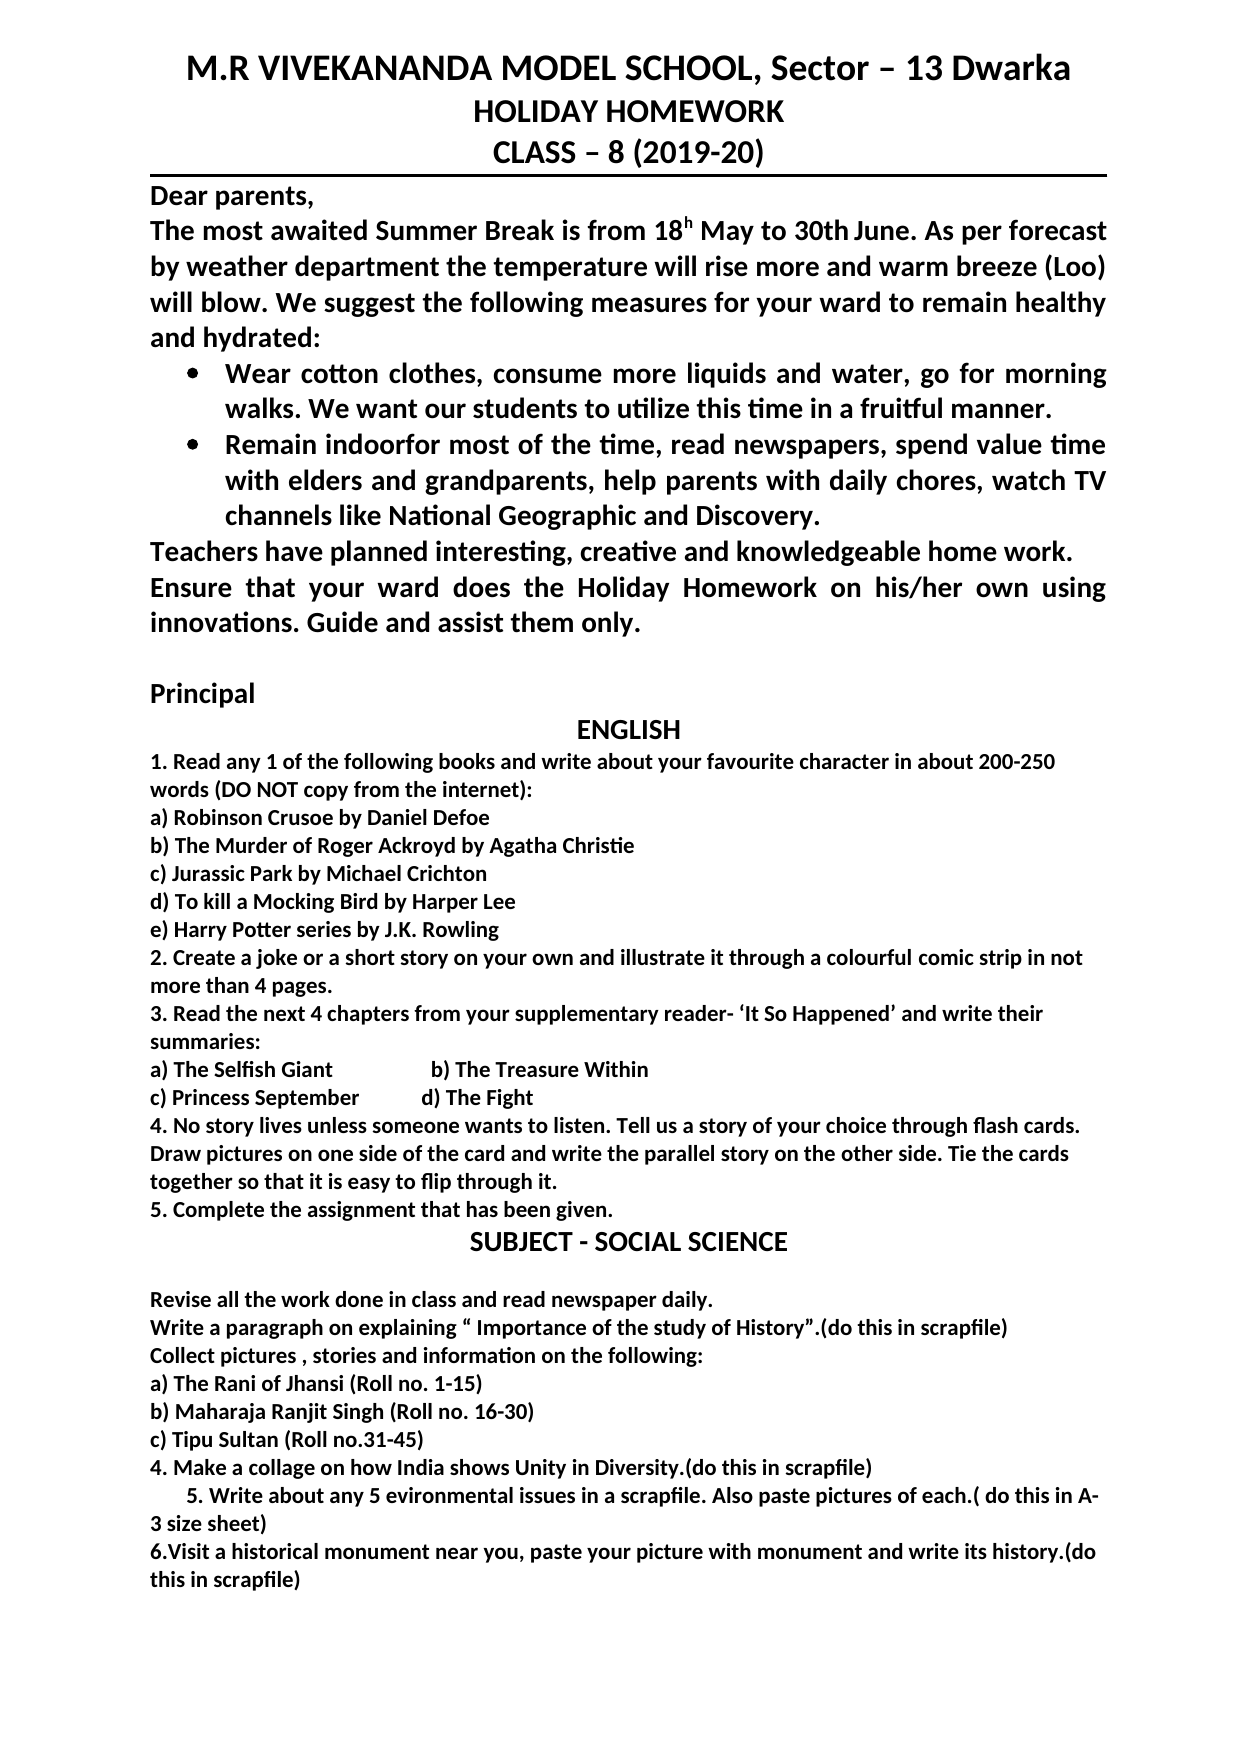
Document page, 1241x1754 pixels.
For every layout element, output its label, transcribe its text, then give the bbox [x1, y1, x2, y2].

text Dear parents, [150, 177, 1107, 212]
text b) The Murder of Roger Ackroyd by Agatha Christie [150, 831, 1107, 859]
list Remain indoorfor most of the time, read newspapers, spend value time with elders and grandparents, help parents with daily chores, watch TV channels like National Geographic and Discovery. [187, 426, 1107, 533]
text Ensure that your ward does the Holiday Homework on his/her own using innovations. Guide and assist them only. [150, 569, 1107, 640]
text SUBJECT - SOCIAL SCIENCE [150, 1223, 1107, 1259]
text 2. Create a joke or a short story on your own and illustrate it through a colourful comic strip in not more than 4 pages. [150, 943, 1107, 999]
text The most awaited Summer Break is from 18h May to 30th June. As per forecast by weather department the temperature will rise more and warm breeze (Loo) will blow. We suggest the following measures for your ward to remain healthy and hydrated: [150, 212, 1107, 355]
text 5. Write about any 5 evironmental issues in a scrapfile. Also paste pictures of each.( do this in A-3 size sheet) [150, 1481, 1107, 1537]
text HOLIDAY HOMEWORK [150, 90, 1107, 131]
text 5. Complete the assignment that has been given. [150, 1195, 1107, 1223]
text M.R VIVEKANANDA MODEL SCHOOL, Sector – 13 Dwarka [150, 44, 1107, 90]
text Revise all the work done in class and read newspaper daily. [150, 1285, 1107, 1313]
text a) Robinson Crusoe by Daniel Defoe [150, 803, 1107, 831]
list Wear cotton clothes, consume more liquids and water, go for morning walks. We want our students to utilize this time in a fruitful manner. [187, 355, 1107, 426]
text d) To kill a Mocking Bird by Harper Lee [150, 887, 1107, 915]
text a) The Rani of Jhansi (Roll no. 1-15) [150, 1369, 1107, 1397]
text ENGLISH [150, 711, 1107, 747]
text Principal [150, 676, 1107, 711]
text 4. No story lives unless someone wants to listen. Tell us a story of your choice through flash cards. Draw pictures on one side of the card and write the parallel story on the other side. Tie the cards together so that it is easy to flip through it. [150, 1111, 1107, 1195]
text b) Maharaja Ranjit Singh (Roll no. 16-30) [150, 1397, 1107, 1425]
text Teachers have planned interesting, creative and knowledgeable home work. [150, 533, 1107, 569]
text c) Tipu Sultan (Roll no.31-45) [150, 1425, 1107, 1453]
text Collect pictures , stories and information on the following: [150, 1341, 1107, 1369]
text Write a paragraph on explaining “ Importance of the study of History”.(do this in scrapfile) [150, 1313, 1107, 1341]
text CLASS – 8 (2019-20) [150, 131, 1107, 174]
text e) Harry Potter series by J.K. Rowling [150, 915, 1107, 943]
text 6.Visit a historical monument near you, paste your picture with monument and write its history.(do this in scrapfile) [150, 1537, 1107, 1593]
text a) The Selfish Giant b) The Treasure Within [150, 1055, 1107, 1083]
text 1. Read any 1 of the following books and write about your favourite character in about 200-250 words (DO NOT copy from the internet): [150, 747, 1107, 803]
text 4. Make a collage on how India shows Unity in Diversity.(do this in scrapfile) [150, 1453, 1107, 1481]
text 3. Read the next 4 chapters from your supplementary reader- ‘It So Happened’ and write their summaries: [150, 999, 1107, 1055]
text c) Princess September d) The Fight [150, 1083, 1107, 1111]
text c) Jurassic Park by Michael Crichton [150, 859, 1107, 887]
